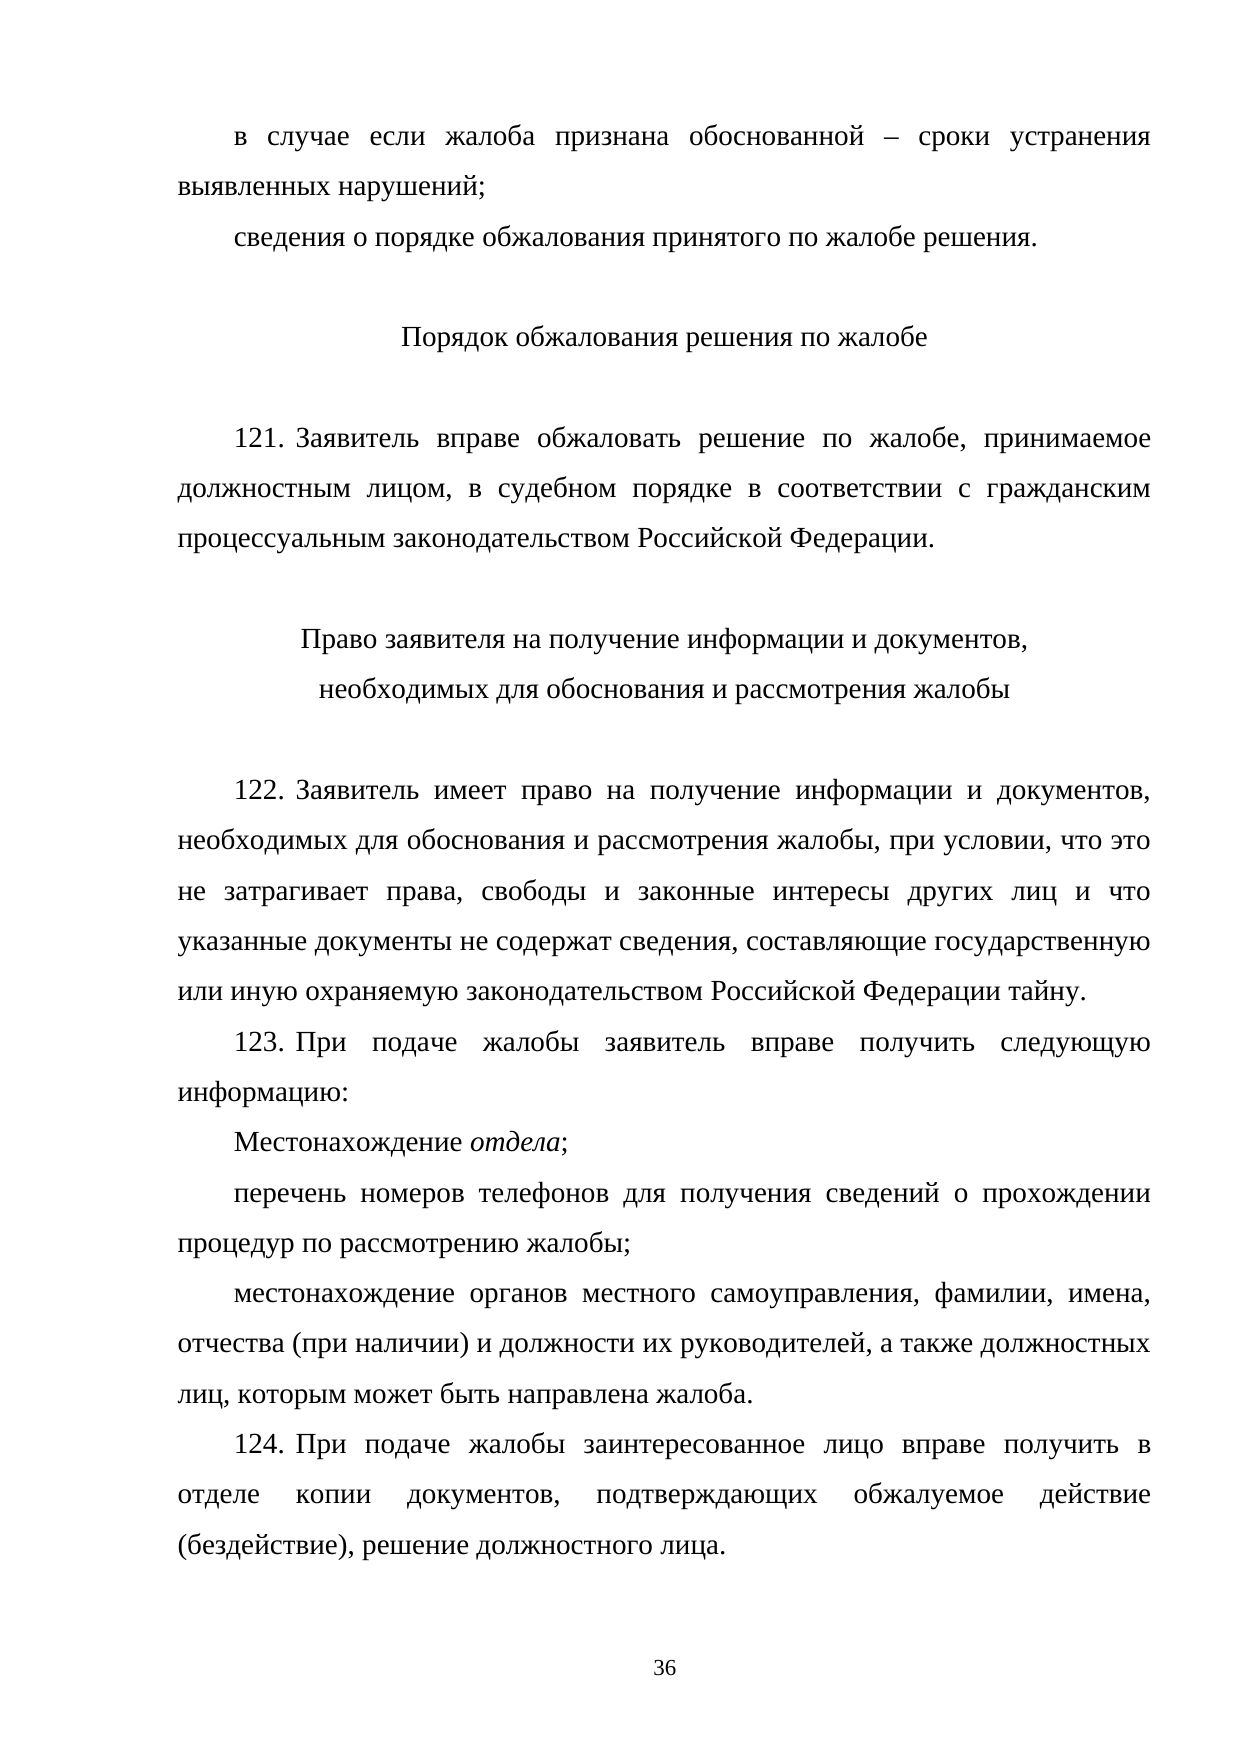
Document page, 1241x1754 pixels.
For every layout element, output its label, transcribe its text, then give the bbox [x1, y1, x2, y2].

text в случае если жалоба признана обоснованной – сроки устранения выявленных нарушений; [177, 118, 1152, 202]
list Заявитель имеет право на получение информации и документов, необходимых для обоснования и рассмотрения жалобы, при условии, что это не затрагивает права, свободы и законные интересы других лиц и что указанные документы не содержат сведения, составляющие государственную или иную охраняемую законодательством Российской Федерации тайну. [177, 772, 1152, 1007]
text необходимых для обоснования и рассмотрения жалобы [177, 672, 1152, 705]
text перечень номеров телефонов для получения сведений о прохождении процедур по рассмотрению жалобы; [177, 1175, 1152, 1258]
text сведения о порядке обжалования принятого по жалобе решения. [177, 219, 1152, 252]
text Право заявителя на получение информации и документов, [177, 621, 1152, 655]
list При подаче жалобы заинтересованное лицо вправе получить в отделе копии документов, подтверждающих обжалуемое действие (бездействие), решение должностного лица. [177, 1426, 1152, 1560]
list При подаче жалобы заявитель вправе получить следующую информацию: [177, 1024, 1152, 1108]
text Порядок обжалования решения по жалобе [177, 319, 1152, 353]
text Местонахождение отдела; [177, 1124, 1152, 1158]
list Заявитель вправе обжаловать решение по жалобе, принимаемое должностным лицом, в судебном порядке в соответствии с гражданским процессуальным законодательством Российской Федерации. [177, 420, 1152, 554]
text местонахождение органов местного самоуправления, фамилии, имена, отчества (при наличии) и должности их руководителей, а также должностных лиц, которым может быть направлена жалоба. [177, 1275, 1152, 1409]
